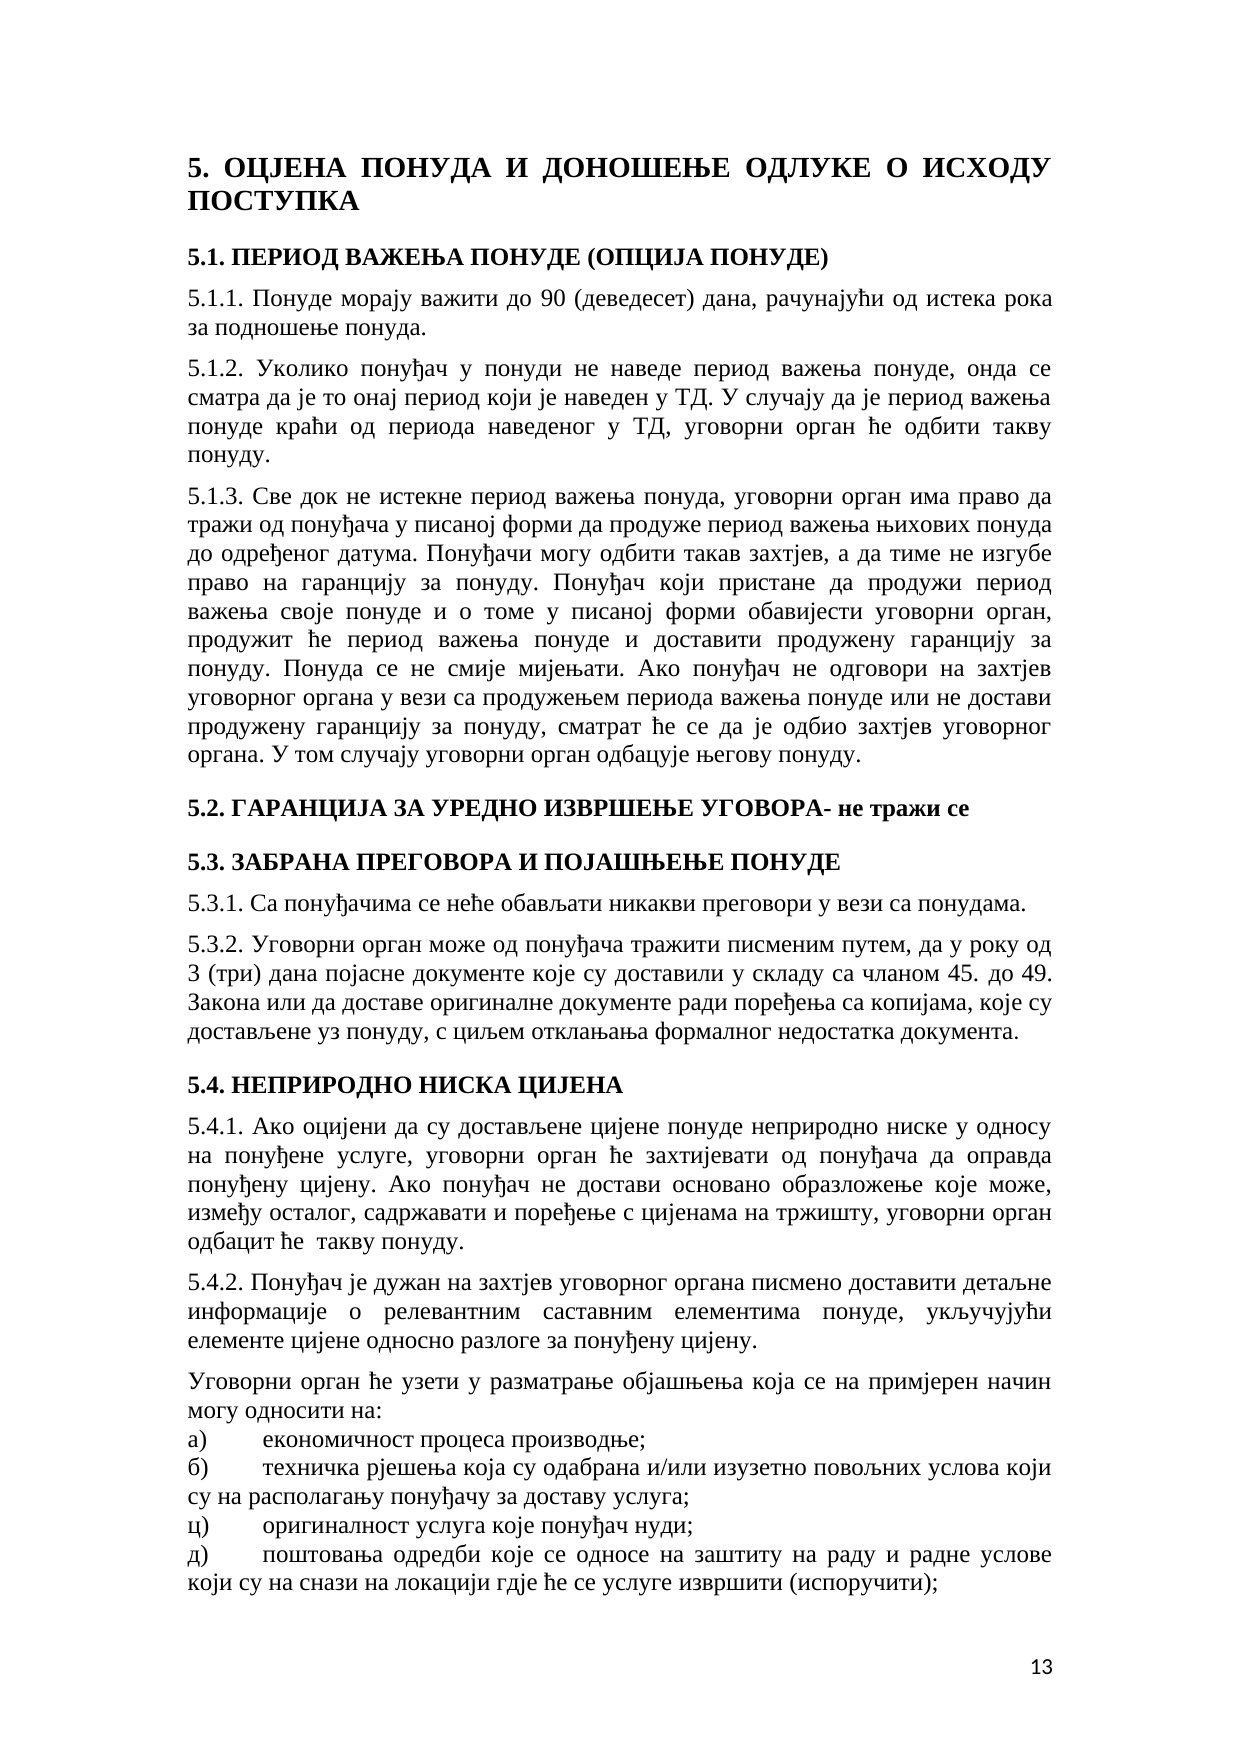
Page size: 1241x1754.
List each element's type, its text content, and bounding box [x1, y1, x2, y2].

subtitle 5.3. ЗАБРАНА ПРЕГОВОРА И ПОЈАШЊЕЊЕ ПОНУДЕ [187, 847, 1053, 876]
text ц) оригиналност услуга које понуђач нуди; [187, 1510, 1053, 1539]
subtitle 5. ОЦЈЕНА ПОНУДА И ДОНОШЕЊЕ ОДЛУКЕ О ИСХОДУ ПОСТУПКА [187, 150, 1053, 217]
text 5.4.2. Понуђач је дужан на захтјев уговорног органа писмено доставити детаљне информације о релевантним саставним елементима понуде, укључујући елементе цијене односно разлоге за понуђену цијену. [187, 1267, 1053, 1354]
text 5.4.1. Ако оцијени да су достављене цијене понуде неприродно ниске у односу на понуђене услуге, уговорни орган ће захтијевати од понуђача да оправда понуђену цијену. Ако понуђач не достави основано образложење које може, између осталог, садржавати и поређење с цијенама на тржишту, уговорни орган одбацит ће такву понуду. [187, 1111, 1053, 1255]
subtitle 5.4. НЕПРИРОДНО НИСКА ЦИЈЕНА [187, 1070, 1053, 1099]
subtitle 5.2. ГАРАНЦИЈА ЗА УРЕДНО ИЗВРШЕЊЕ УГОВОРА- не тражи се [187, 793, 1053, 822]
text 5.1.2. Уколико понуђач у понуди не наведе период важења понуде, онда се сматра да је то онај период који је наведен у ТД. У случају да је период важења понуде краћи од периода наведеног у ТД, уговорни орган ће одбити такву понуду. [187, 353, 1053, 468]
text д) поштовања одредби које се односе на заштиту на раду и радне услове који су на снази на локацији гдје ће се услуге извршити (испоручити); [187, 1539, 1053, 1596]
text Уговорни орган ће узети у разматрање објашњења која се на примјерен начин могу односити на: [187, 1366, 1053, 1424]
text а) економичност процеса производње; [187, 1424, 1053, 1452]
text 5.3.1. Са понуђачима се неће обављати никакви преговори у вези са понудама. [187, 888, 1053, 917]
text б) техничка рјешења која су одабрана и/или изузетно повољних услова који су на располагању понуђачу за доставу услуга; [187, 1452, 1053, 1510]
subtitle 5.1. ПЕРИОД ВАЖЕЊА ПОНУДЕ (ОПЦИЈА ПОНУДЕ) [187, 242, 1053, 271]
text 5.3.2. Уговорни орган може од понуђача тражити писменим путем, да у року од 3 (три) дана појасне документе које су доставили у складу са чланом 45. до 49. Закона или да доставе оригиналне документе ради поређења са копијама, које су достављене уз понуду, с циљем отклањања формалног недостатка документа. [187, 929, 1053, 1045]
text 5.1.3. Све док не истекне период важења понуда, уговорни орган има право да тражи од понуђача у писаној форми да продуже период важења њихових понуда до одређеног датума. Понуђачи могу одбити такав захтјев, а да тиме не изгубе право на гаранцију за понуду. Понуђач који пристане да продужи период важења своје понуде и о томе у писаној форми обавијести уговорни орган, продужит ће период важења понуде и доставити продужену гаранцију за понуду. Понуда се не смије мијењати. Ако понуђач не одговори на захтјев уговорног органа у вези са продужењем периода важења понуде или не достави продужену гаранцију за понуду, сматрат ће се да је одбио захтјев уговорног органа. У том случају уговорни орган одбацује његову понуду. [187, 481, 1053, 768]
text 5.1.1. Понуде морају важити до 90 (деведесет) дана, рачунајући од истека рока за подношење понуда. [187, 283, 1053, 341]
